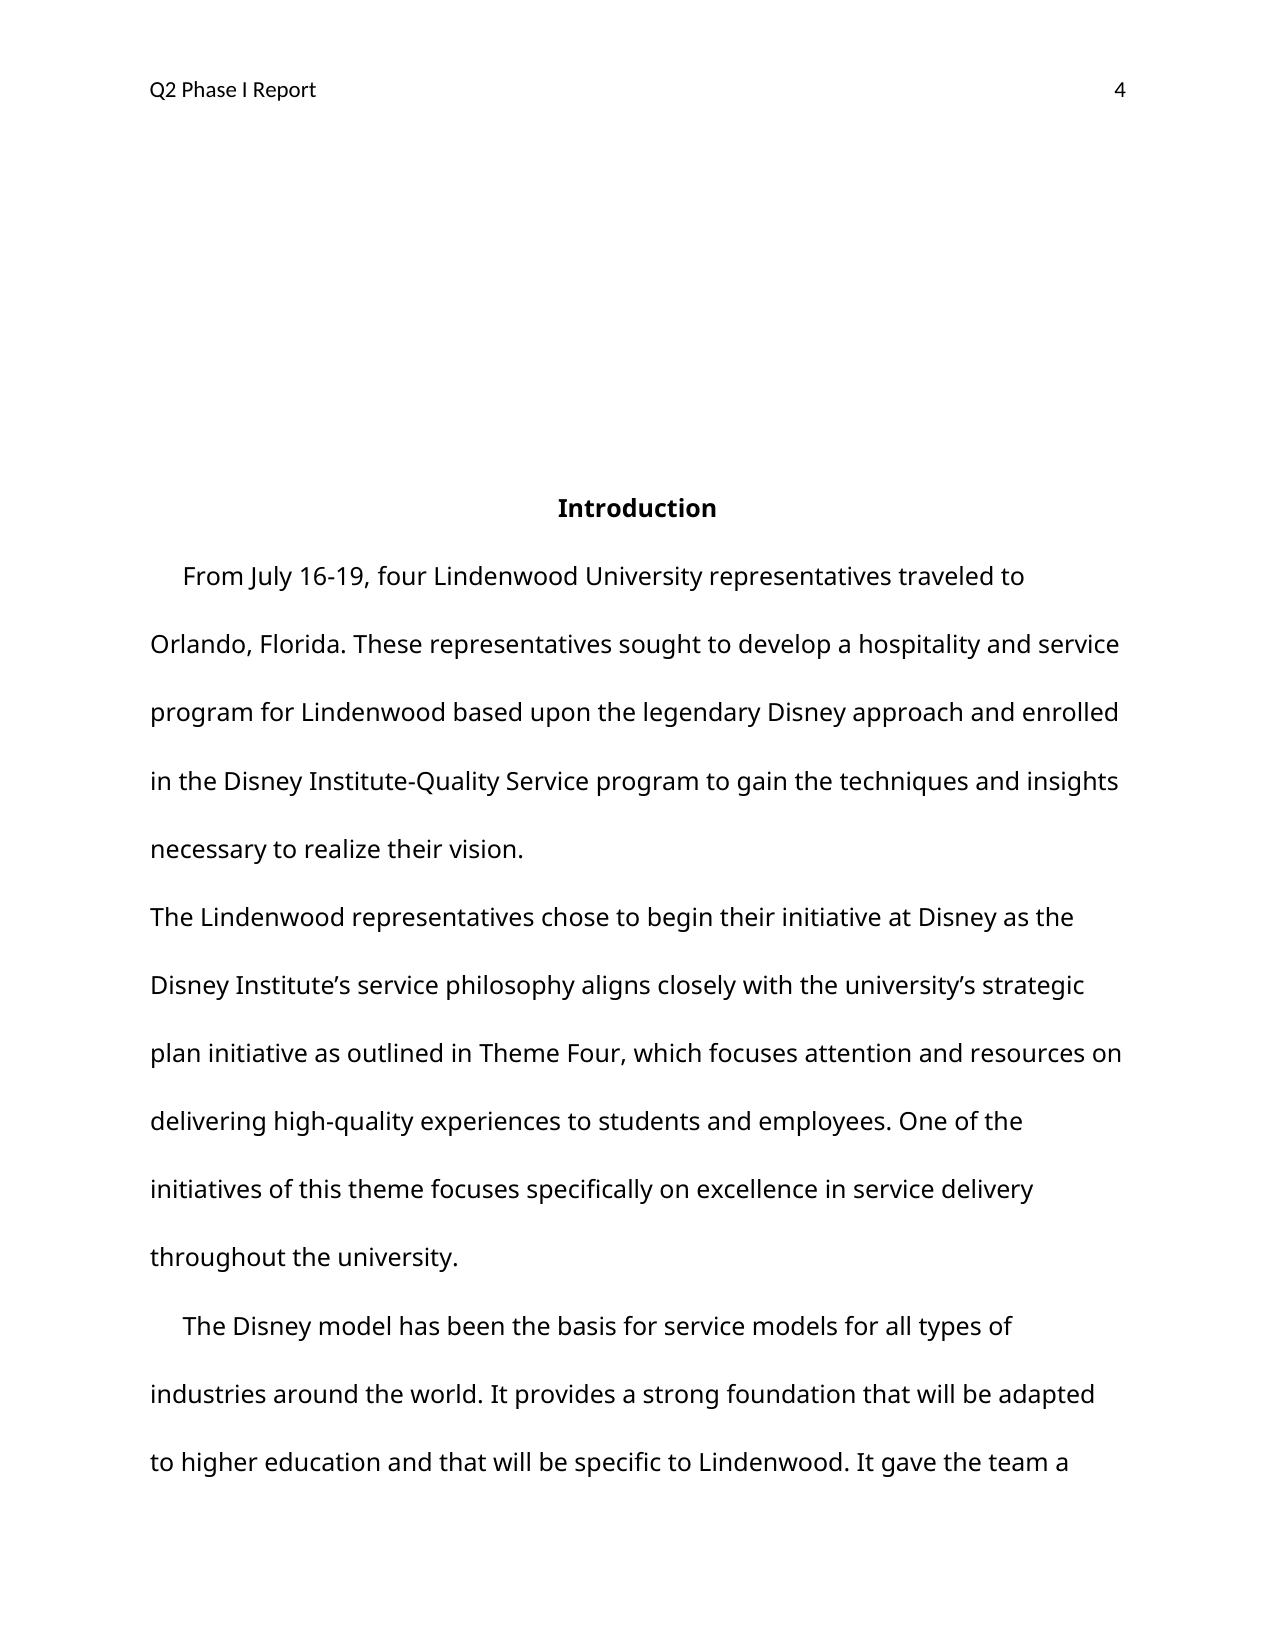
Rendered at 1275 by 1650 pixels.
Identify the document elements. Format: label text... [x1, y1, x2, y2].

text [150, 1308, 1125, 1478]
text Introduction [150, 491, 1125, 525]
text From July 16-19, four Lindenwood University representatives traveled to Orlando, Florida. These representatives sought to develop a hospitality and service program for Lindenwood based upon the legendary Disney approach and enrolled in the Disney Institute-Quality Service program to gain the techniques and insights necessary to realize their vision. [150, 559, 1125, 865]
text The Lindenwood representatives chose to begin their initiative at Disney as the Disney Institute’s service philosophy aligns closely with the university’s strategic plan initiative as outlined in Theme Four, which focuses attention and resources on delivering high-quality experiences to students and employees. One of the initiatives of this theme focuses specifically on excellence in service delivery throughout the university. [150, 899, 1125, 1274]
